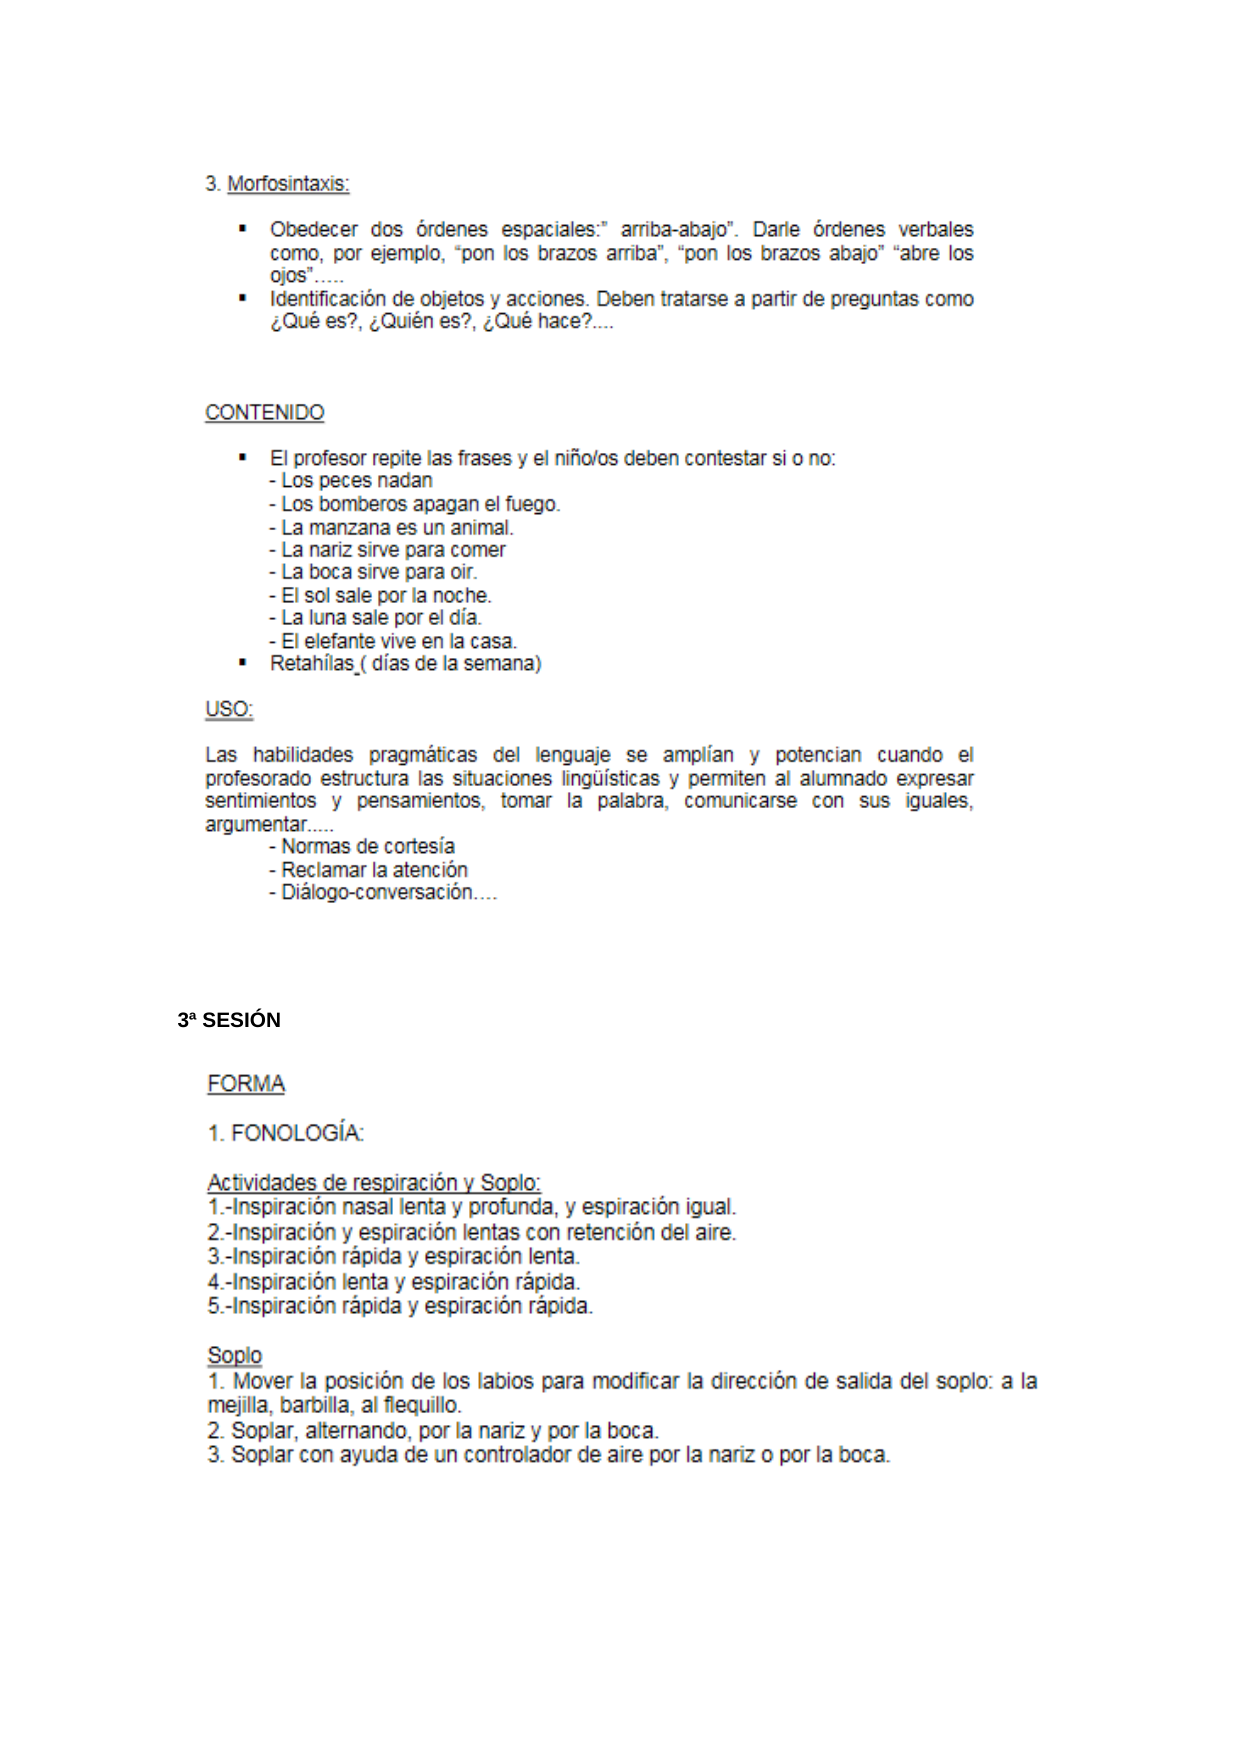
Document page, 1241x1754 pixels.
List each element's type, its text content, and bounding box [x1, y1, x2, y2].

picture [177, 147, 1040, 930]
picture [177, 1056, 1105, 1514]
text 3ª SESIÓN [177, 1008, 1063, 1032]
